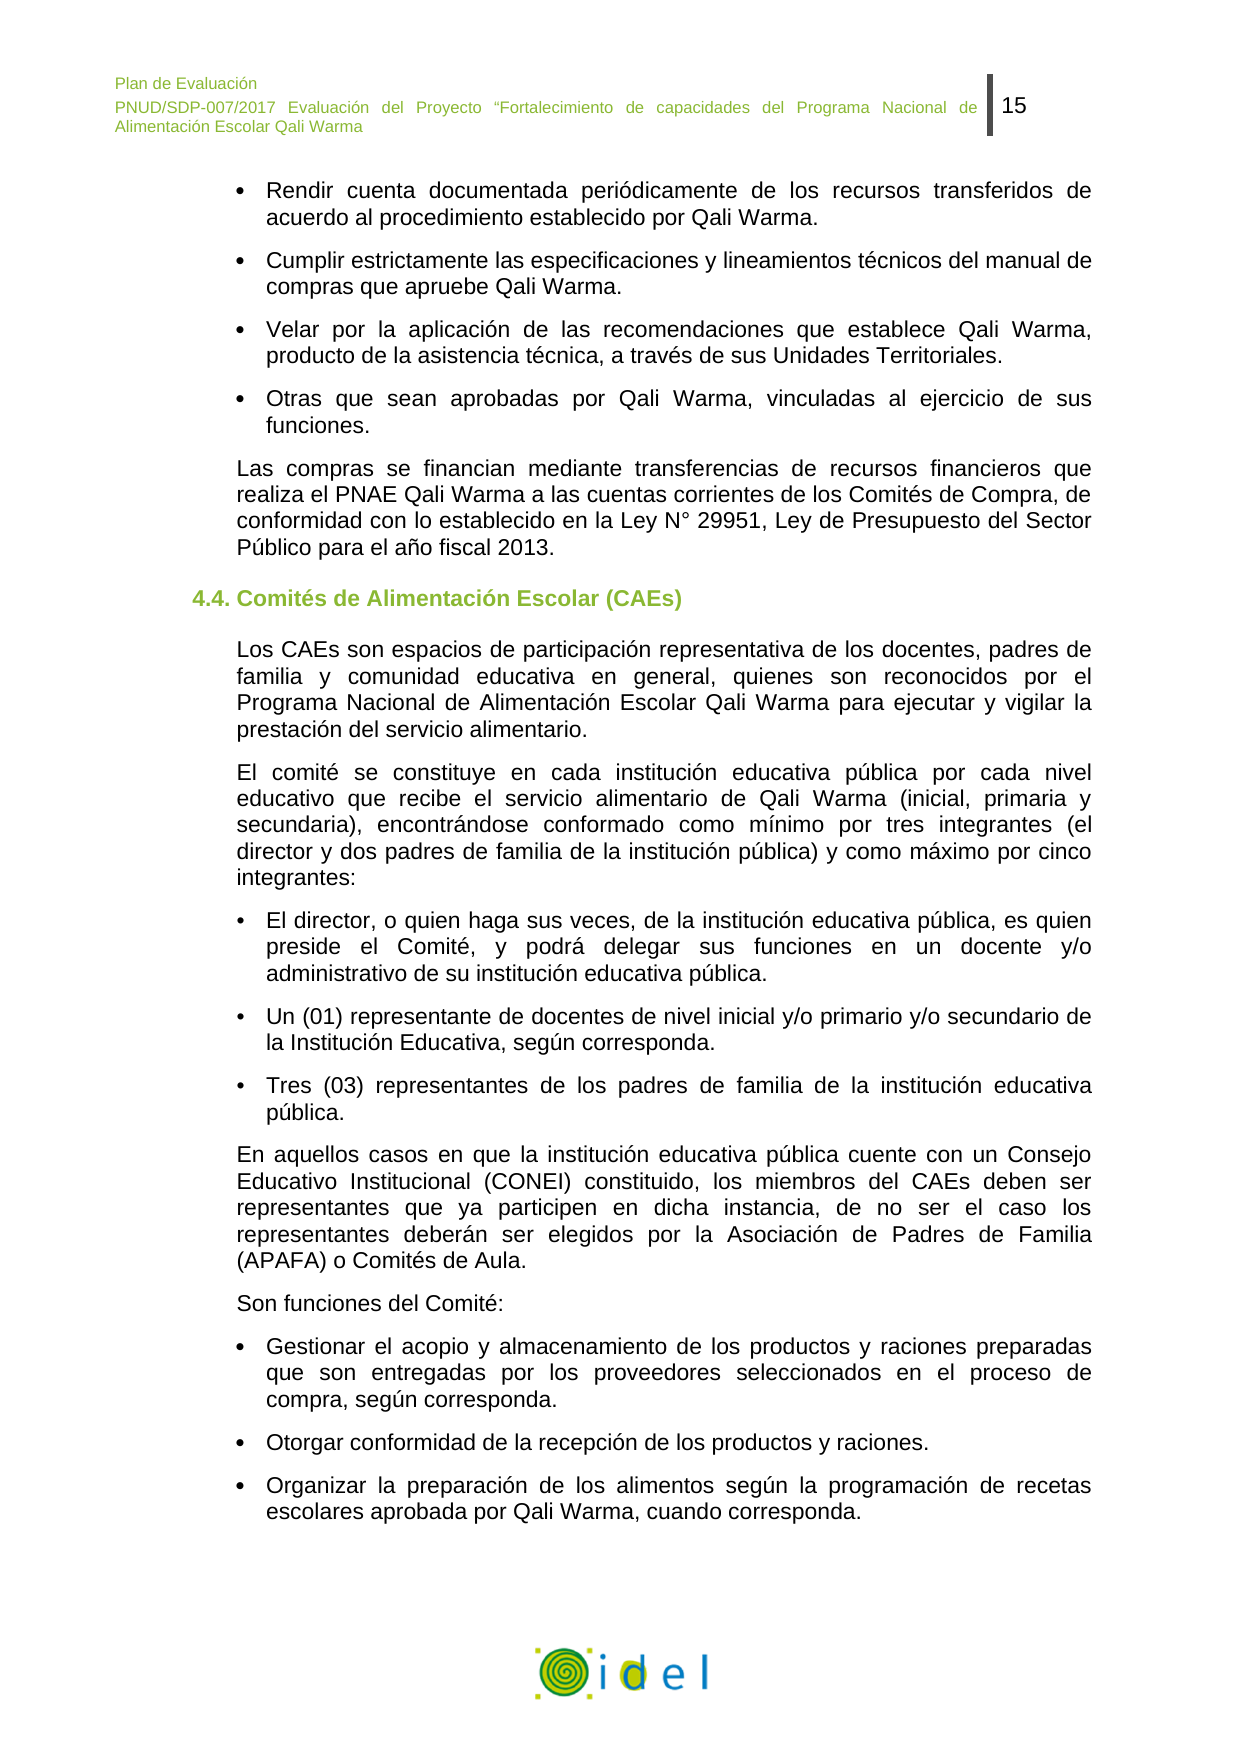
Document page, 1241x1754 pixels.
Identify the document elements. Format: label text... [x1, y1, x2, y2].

list Cumplir estrictamente las especificaciones y lineamientos técnicos del manual de compras que apruebe Qali Warma. [236, 247, 1092, 299]
list Velar por la aplicación de las recomendaciones que establece Qali Warma, producto de la asistencia técnica, a través de sus Unidades Territoriales. [236, 316, 1092, 369]
text • Un (01) representante de docentes de nivel inicial y/o primario y/o secundario de la Institución Educativa, según corresponda. [236, 1003, 1092, 1055]
list Otorgar conformidad de la recepción de los productos y raciones. [236, 1429, 1092, 1455]
text El comité se constituye en cada institución educativa pública por cada nivel educativo que recibe el servicio alimentario de Qali Warma (inicial, primaria y secundaria), encontrándose conformado como mínimo por tres integrantes (el director y dos padres de familia de la institución pública) y como máximo por cinco integrantes: [236, 758, 1092, 890]
text Son funciones del Comité: [236, 1290, 1092, 1316]
text En aquellos casos en que la institución educativa pública cuente con un Consejo Educativo Institucional (CONEI) constituido, los miembros del CAEs deben ser representantes que ya participen en dicha instancia, de no ser el caso los representantes deberán ser elegidos por la Asociación de Padres de Familia (APAFA) o Comités de Aula. [236, 1141, 1092, 1273]
list Gestionar el acopio y almacenamiento de los productos y raciones preparadas que son entregadas por los proveedores seleccionados en el proceso de compra, según corresponda. [236, 1333, 1092, 1412]
text Las compras se financian mediante transferencias de recursos financieros que realiza el PNAE Qali Warma a las cuentas corrientes de los Comités de Compra, de conformidad con lo establecido en la Ley N° 29951, Ley de Presupuesto del Sector Público para el año fiscal 2013. [236, 455, 1092, 560]
text • El director, o quien haga sus veces, de la institución educativa pública, es quien preside el Comité, y podrá delegar sus funciones en un docente y/o administrativo de su institución educativa pública. [236, 907, 1092, 986]
text Los CAEs son espacios de participación representativa de los docentes, padres de familia y comunidad educativa en general, quienes son reconocidos por el Programa Nacional de Alimentación Escolar Qali Warma para ejecutar y vigilar la prestación del servicio alimentario. [236, 636, 1092, 742]
list Organizar la preparación de los alimentos según la programación de recetas escolares aprobada por Qali Warma, cuando corresponda. [236, 1472, 1092, 1524]
list Otras que sean aprobadas por Qali Warma, vinculadas al ejercicio de sus funciones. [236, 385, 1092, 438]
picture [530, 1642, 710, 1707]
subtitle Comités de Alimentación Escolar (CAEs) [192, 585, 1092, 611]
list Rendir cuenta documentada periódicamente de los recursos transferidos de acuerdo al procedimiento establecido por Qali Warma. [236, 177, 1092, 230]
text • Tres (03) representantes de los padres de familia de la institución educativa pública. [236, 1072, 1092, 1125]
